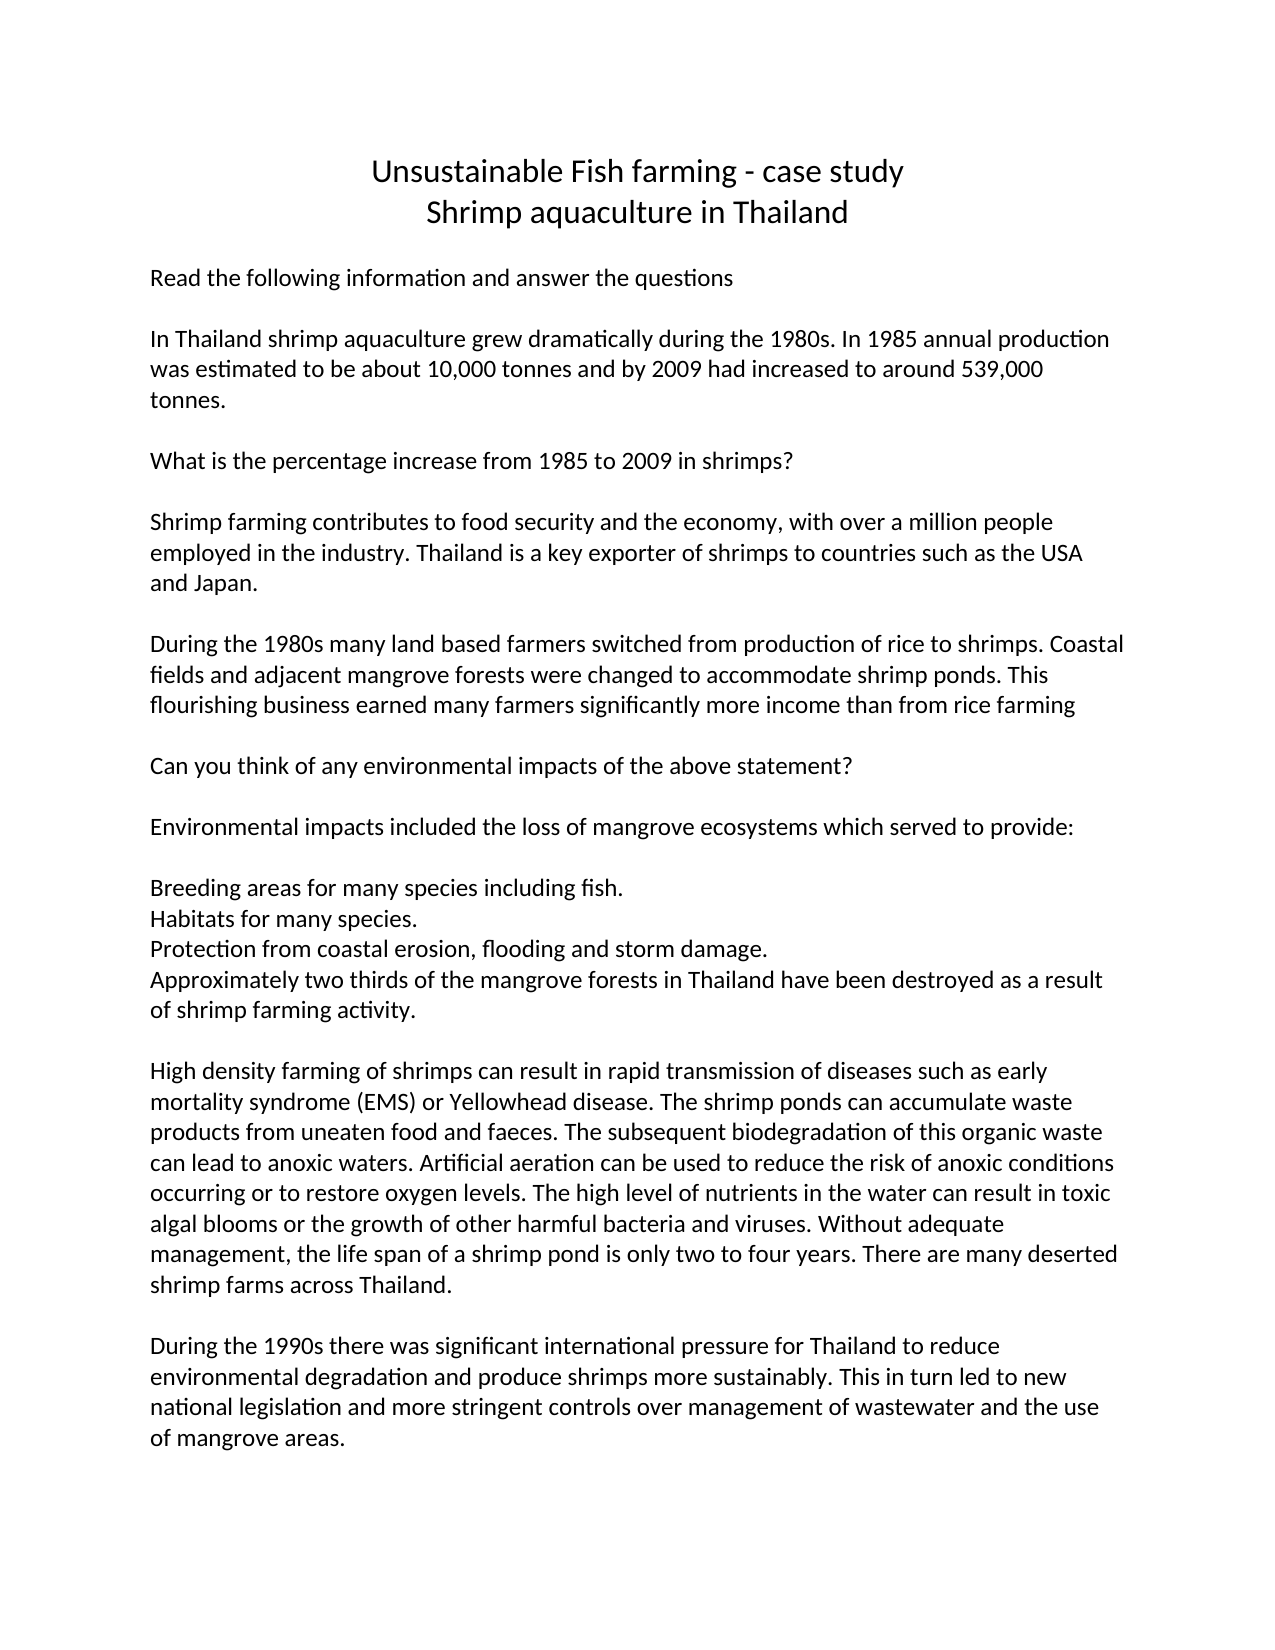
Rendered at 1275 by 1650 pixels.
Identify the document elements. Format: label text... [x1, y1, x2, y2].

text Habitats for many species. [150, 903, 1125, 933]
text During the 1990s there was significant international pressure for Thailand to reduce environmental degradation and produce shrimps more sustainably. This in turn led to new national legislation and more stringent controls over management of wastewater and the use of mangrove areas. [150, 1330, 1125, 1452]
text In Thailand shrimp aquaculture grew dramatically during the 1980s. In 1985 annual production was estimated to be about 10,000 tonnes and by 2009 had increased to around 539,000 tonnes. [150, 323, 1125, 414]
text Protection from coastal erosion, flooding and storm damage. [150, 933, 1125, 964]
text Approximately two thirds of the mangrove forests in Thailand have been destroyed as a result of shrimp farming activity. [150, 964, 1125, 1025]
text High density farming of shrimps can result in rapid transmission of diseases such as early mortality syndrome (EMS) or Yellowhead disease. The shrimp ponds can accumulate waste products from uneaten food and faeces. The subsequent biodegradation of this organic waste can lead to anoxic waters. Artificial aeration can be used to reduce the risk of anoxic conditions occurring or to restore oxygen levels. The high level of nutrients in the water can result in toxic algal blooms or the growth of other harmful bacteria and viruses. Without adequate management, the life span of a shrimp pond is only two to four years. There are many deserted shrimp farms across Thailand. [150, 1056, 1125, 1300]
text Environmental impacts included the loss of mangrove ecosystems which served to provide: [150, 811, 1125, 842]
text Shrimp farming contributes to food security and the economy, with over a million people employed in the industry. Thailand is a key exporter of shrimps to countries such as the USA and Japan. [150, 506, 1125, 598]
text Read the following information and answer the questions [150, 262, 1125, 292]
text Can you think of any environmental impacts of the above statement? [150, 750, 1125, 781]
text During the 1980s many land based farmers switched from production of rice to shrimps. Coastal fields and adjacent mangrove forests were changed to accommodate shrimp ponds. This flourishing business earned many farmers significantly more income than from rice farming [150, 628, 1125, 720]
text What is the percentage increase from 1985 to 2009 in shrimps? [150, 445, 1125, 476]
text Shrimp aquaculture in Thailand [150, 191, 1125, 231]
text Breeding areas for many species including fish. [150, 872, 1125, 903]
text Unsustainable Fish farming - case study [150, 150, 1125, 191]
